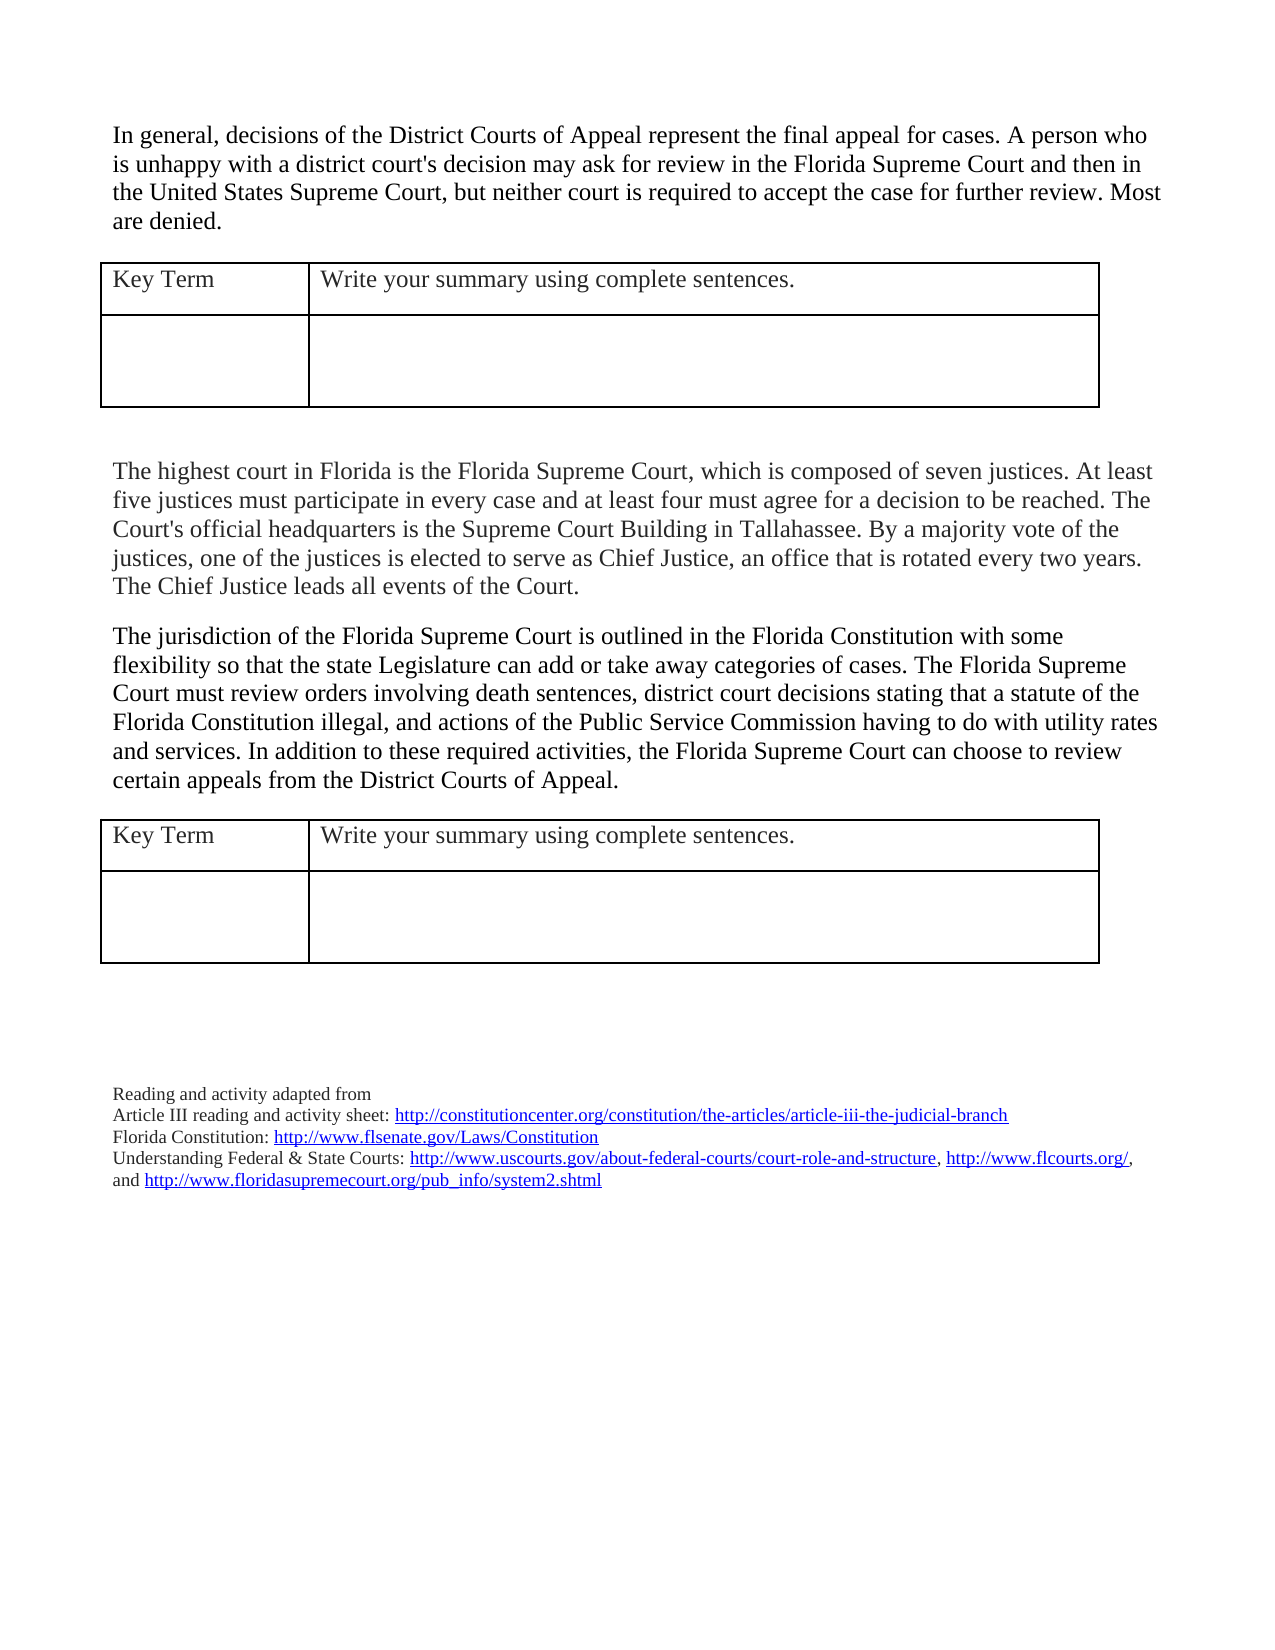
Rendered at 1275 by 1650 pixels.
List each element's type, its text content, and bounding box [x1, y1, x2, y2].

table_cell [102, 316, 308, 406]
table_cell [102, 872, 308, 962]
text Reading and activity adapted from Article III reading and activity sheet: http://constitutioncenter.org/constitution/the-articles/article-iii-the-judicial-branch [112, 1082, 1162, 1126]
text In general, decisions of the District Courts of Appeal represent the final appeal for cases. A person who is unhappy with a district court's decision may ask for review in the Florida Supreme Court and then in the United States Supreme Court, but neither court is required to accept the case for further review. Most are denied. [112, 120, 1162, 235]
text Understanding Federal & State Courts: http://www.uscourts.gov/about-federal-courts/court-role-and-structure, http://www.flcourts.org/, and http://www.floridasupremecourt.org/pub_info/system2.shtml [112, 1147, 1162, 1190]
table_cell [310, 872, 1098, 962]
text The highest court in Florida is the Florida Supreme Court, which is composed of seven justices. At least five justices must participate in every case and at least four must agree for a decision to be reached. The Court's official headquarters is the Supreme Court Building in Tallahassee. By a majority vote of the justices, one of the justices is elected to serve as Chief Justice, an office that is rotated every two years. The Chief Justice leads all events of the Court. [112, 456, 1162, 600]
text Florida Constitution: http://www.flsenate.gov/Laws/Constitution [112, 1126, 1162, 1147]
table_header Write your summary using complete sentences. [310, 821, 1098, 870]
table_header Write your summary using complete sentences. [310, 264, 1098, 314]
table_cell [310, 316, 1098, 406]
text The jurisdiction of the Florida Supreme Court is outlined in the Florida Constitution with some flexibility so that the state Legislature can add or take away categories of cases. The Florida Supreme Court must review orders involving death sentences, district court decisions stating that a statute of the Florida Constitution illegal, and actions of the Public Service Commission having to do with utility rates and services. In addition to these required activities, the Florida Supreme Court can choose to review certain appeals from the District Courts of Appeal. [112, 621, 1162, 793]
table_header Key Term [102, 264, 308, 314]
table_header Key Term [102, 821, 308, 870]
